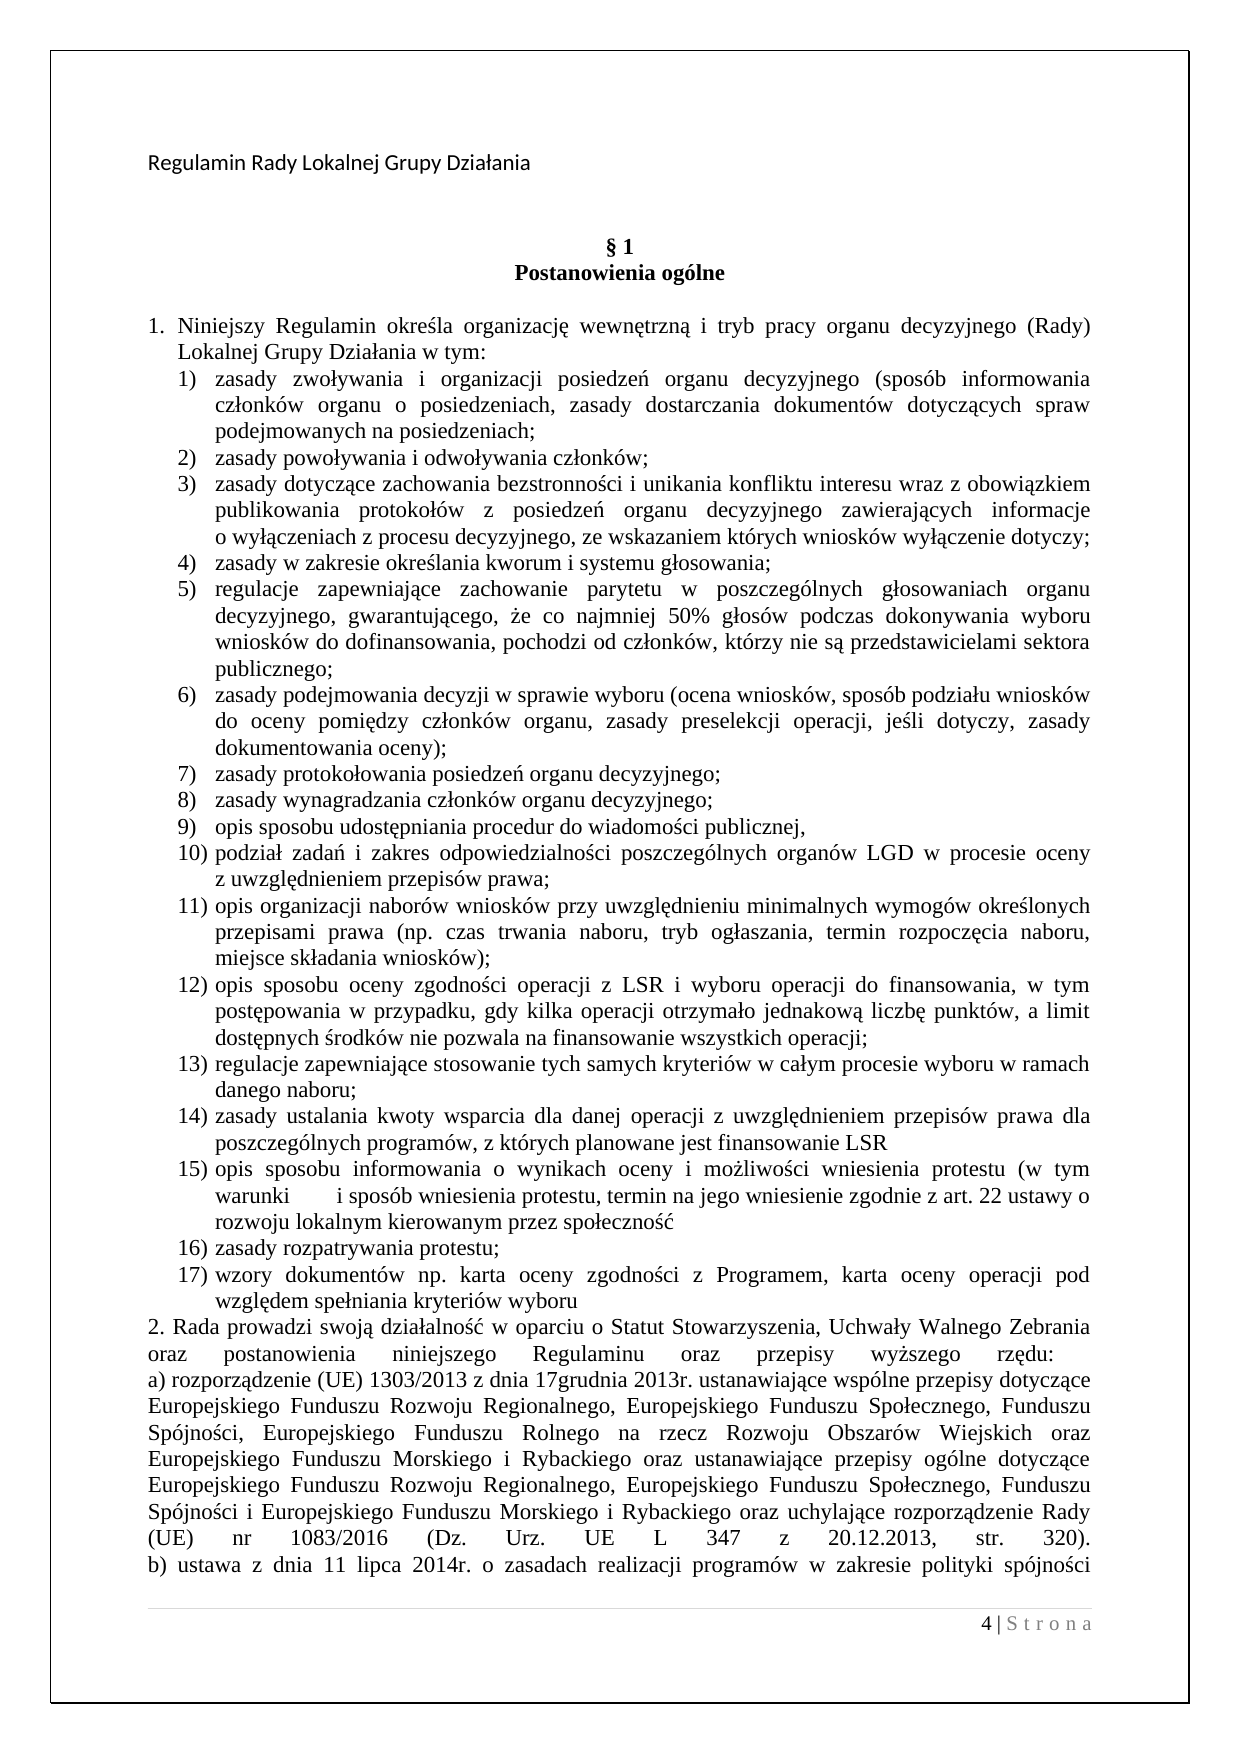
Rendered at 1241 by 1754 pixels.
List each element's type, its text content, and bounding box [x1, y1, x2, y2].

list opis sposobu informowania o wynikach oceny i możliwości wniesienia protestu (w tym warunki i sposób wniesienia protestu, termin na jego wniesienie zgodnie z art. 22 ustawy o rozwoju lokalnym kierowanym przez społeczność [177, 1155, 1092, 1234]
list zasady podejmowania decyzji w sprawie wyboru (ocena wniosków, sposób podziału wniosków do oceny pomiędzy członków organu, zasady preselekcji operacji, jeśli dotyczy, zasady dokumentowania oceny); [177, 681, 1092, 760]
text § 1 [148, 233, 1092, 259]
list regulacje zapewniające stosowanie tych samych kryteriów w całym procesie wyboru w ramach danego naboru; [177, 1050, 1092, 1103]
list zasady w zakresie określania kworum i systemu głosowania; [177, 549, 1092, 576]
list opis sposobu udostępniania procedur do wiadomości publicznej, [177, 813, 1092, 839]
list opis sposobu oceny zgodności operacji z LSR i wyboru operacji do finansowania, w tym postępowania w przypadku, gdy kilka operacji otrzymało jednakową liczbę punktów, a limit dostępnych środków nie pozwala na finansowanie wszystkich operacji; [177, 971, 1092, 1050]
list podział zadań i zakres odpowiedzialności poszczególnych organów LGD w procesie oceny z uwzględnieniem przepisów prawa; [177, 839, 1092, 892]
list zasady wynagradzania członków organu decyzyjnego; [177, 786, 1092, 813]
list Niniejszy Regulamin określa organizację wewnętrzną i tryb pracy organu decyzyjnego (Rady) Lokalnej Grupy Działania w tym: [148, 312, 1092, 365]
list zasady rozpatrywania protestu; [177, 1234, 1092, 1261]
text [148, 1313, 1092, 1577]
list opis organizacji naborów wniosków przy uwzględnieniu minimalnych wymogów określonych przepisami prawa (np. czas trwania naboru, tryb ogłaszania, termin rozpoczęcia naboru, miejsce składania wniosków); [177, 892, 1092, 971]
list zasady dotyczące zachowania bezstronności i unikania konfliktu interesu wraz z obowiązkiem publikowania protokołów z posiedzeń organu decyzyjnego zawierających informacje o wyłączeniach z procesu decyzyjnego, ze wskazaniem których wniosków wyłączenie dotyczy; [177, 470, 1092, 549]
list zasady powoływania i odwoływania członków; [177, 444, 1092, 470]
list zasady protokołowania posiedzeń organu decyzyjnego; [177, 760, 1092, 786]
title ROZDZIAŁ IRegulamin Rady Lokalnej Grupy Działania [148, 148, 1092, 176]
list wzory dokumentów np. karta oceny zgodności z Programem, karta oceny operacji pod względem spełniania kryteriów wyboru [177, 1261, 1092, 1313]
list regulacje zapewniające zachowanie parytetu w poszczególnych głosowaniach organu decyzyjnego, gwarantującego, że co najmniej 50% głosów podczas dokonywania wyboru wniosków do dofinansowania, pochodzi od członków, którzy nie są przedstawicielami sektora publicznego; [177, 576, 1092, 681]
list zasady ustalania kwoty wsparcia dla danej operacji z uwzględnieniem przepisów prawa dla poszczególnych programów, z których planowane jest finansowanie LSR [177, 1103, 1092, 1155]
text Postanowienia ogólne [148, 259, 1092, 286]
list zasady zwoływania i organizacji posiedzeń organu decyzyjnego (sposób informowania członków organu o posiedzeniach, zasady dostarczania dokumentów dotyczących spraw podejmowanych na posiedzeniach; [177, 365, 1092, 444]
